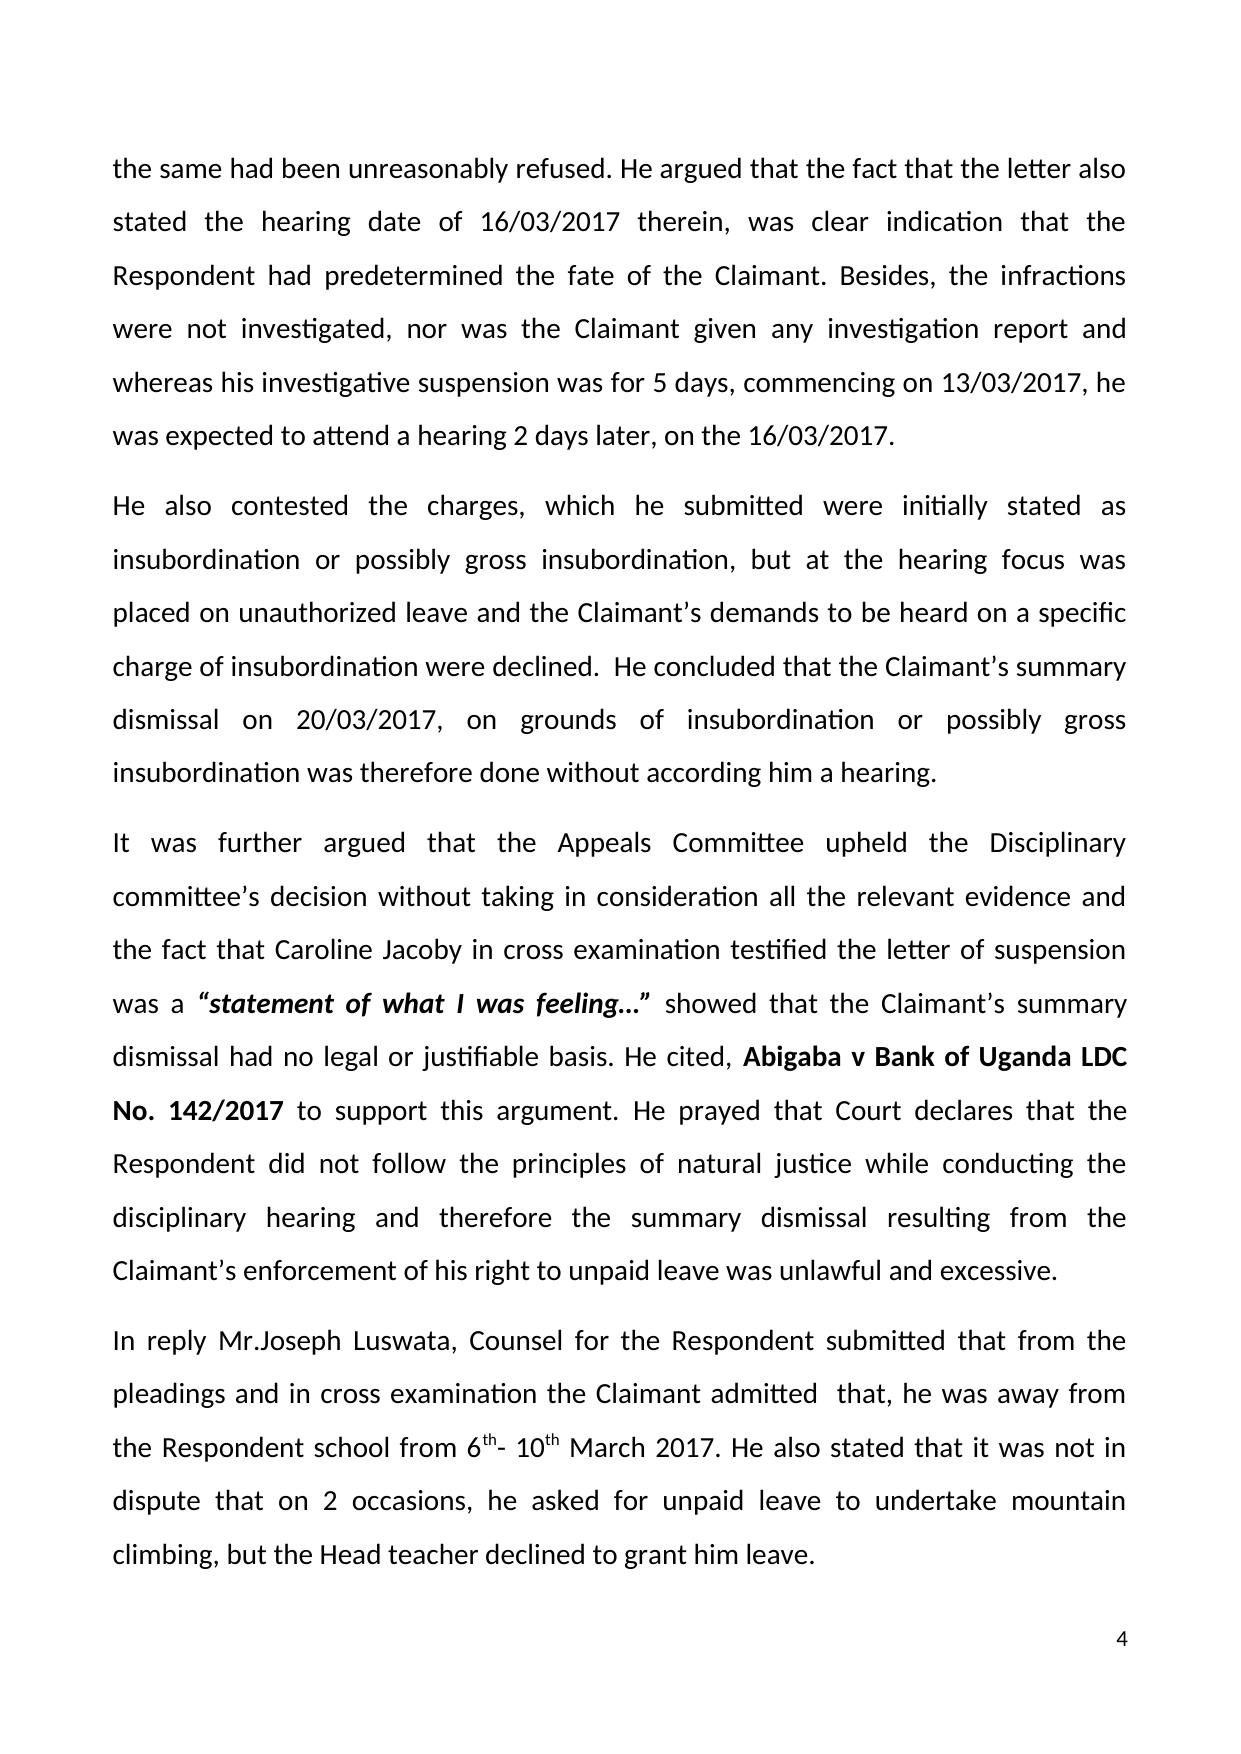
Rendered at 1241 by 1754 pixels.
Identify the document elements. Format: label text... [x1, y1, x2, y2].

text It was further argued that the Appeals Committee upheld the Disciplinary committee’s decision without taking in consideration all the relevant evidence and the fact that Caroline Jacoby in cross examination testified the letter of suspension was a “statement of what I was feeling…” showed that the Claimant’s summary dismissal had no legal or justifiable basis. He cited, Abigaba v Bank of Uganda LDC No. 142/2017 to support this argument. He prayed that Court declares that the Respondent did not follow the principles of natural justice while conducting the disciplinary hearing and therefore the summary dismissal resulting from the Claimant’s enforcement of his right to unpaid leave was unlawful and excessive. [112, 824, 1128, 1288]
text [112, 150, 1128, 453]
text In reply Mr.Joseph Luswata, Counsel for the Respondent submitted that from the pleadings and in cross examination the Claimant admitted that, he was away from the Respondent school from 6th- 10th March 2017. He also stated that it was not in dispute that on 2 occasions, he asked for unpaid leave to undertake mountain climbing, but the Head teacher declined to grant him leave. [112, 1322, 1128, 1572]
text He also contested the charges, which he submitted were initially stated as insubordination or possibly gross insubordination, but at the hearing focus was placed on unauthorized leave and the Claimant’s demands to be heard on a specific charge of insubordination were declined. He concluded that the Claimant’s summary dismissal on 20/03/2017, on grounds of insubordination or possibly gross insubordination was therefore done without according him a hearing. [112, 487, 1128, 790]
